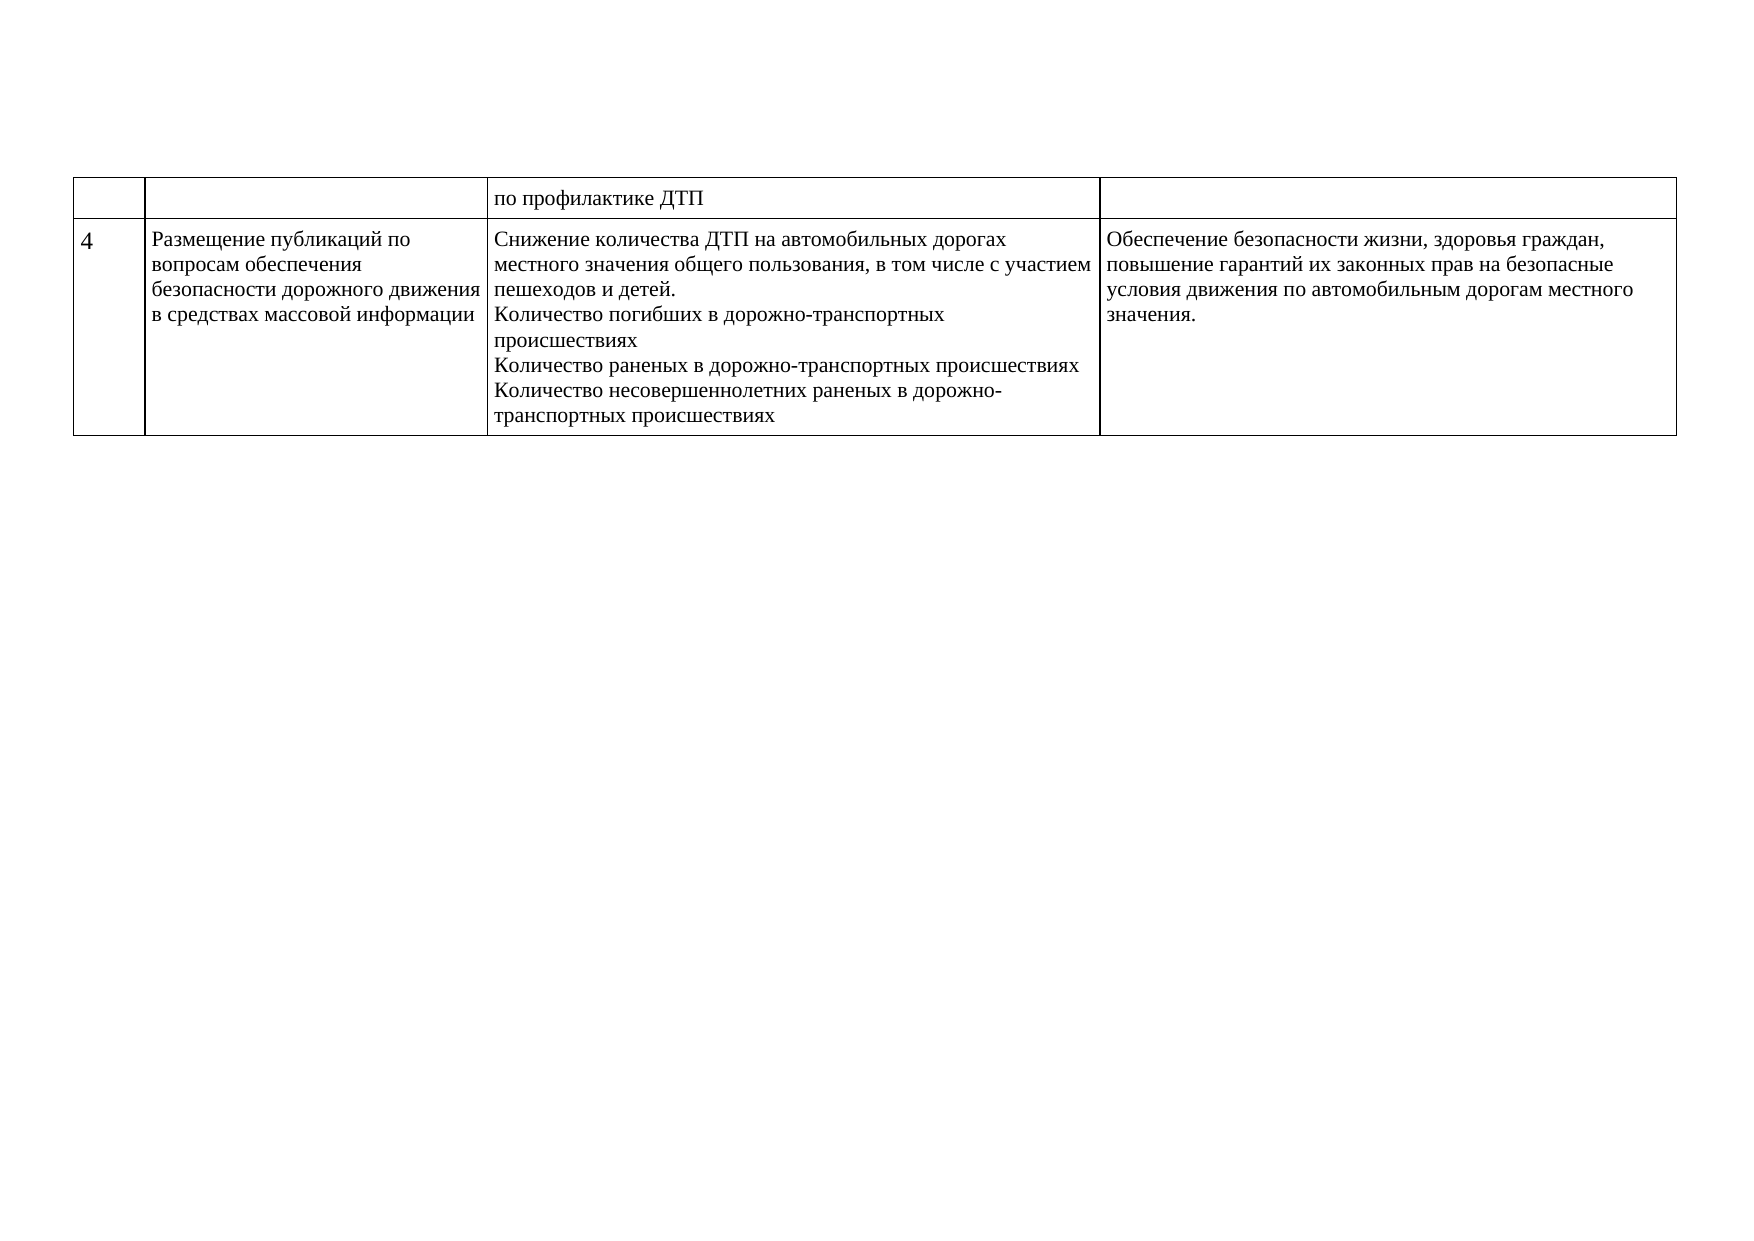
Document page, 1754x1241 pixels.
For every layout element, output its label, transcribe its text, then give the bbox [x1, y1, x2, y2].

table_cell Снижение количества ДТП на автомобильных дорогах местного значения общего пользования, в том числе с участием пешеходов и детей. Количество погибших в дорожно-транспортных происшествиях Количество раненых в дорожно-транспортных происшествиях Количество несовершеннолетних раненых в дорожно-транспортных происшествиях [488, 219, 1099, 434]
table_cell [488, 178, 1099, 218]
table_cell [1101, 178, 1676, 218]
table_cell 3 [74, 178, 144, 218]
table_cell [146, 178, 487, 218]
table_cell Размещение публикаций по вопросам обеспечения безопасности дорожного движения в средствах массовой информации [146, 219, 487, 434]
table_cell 4 [74, 219, 144, 434]
